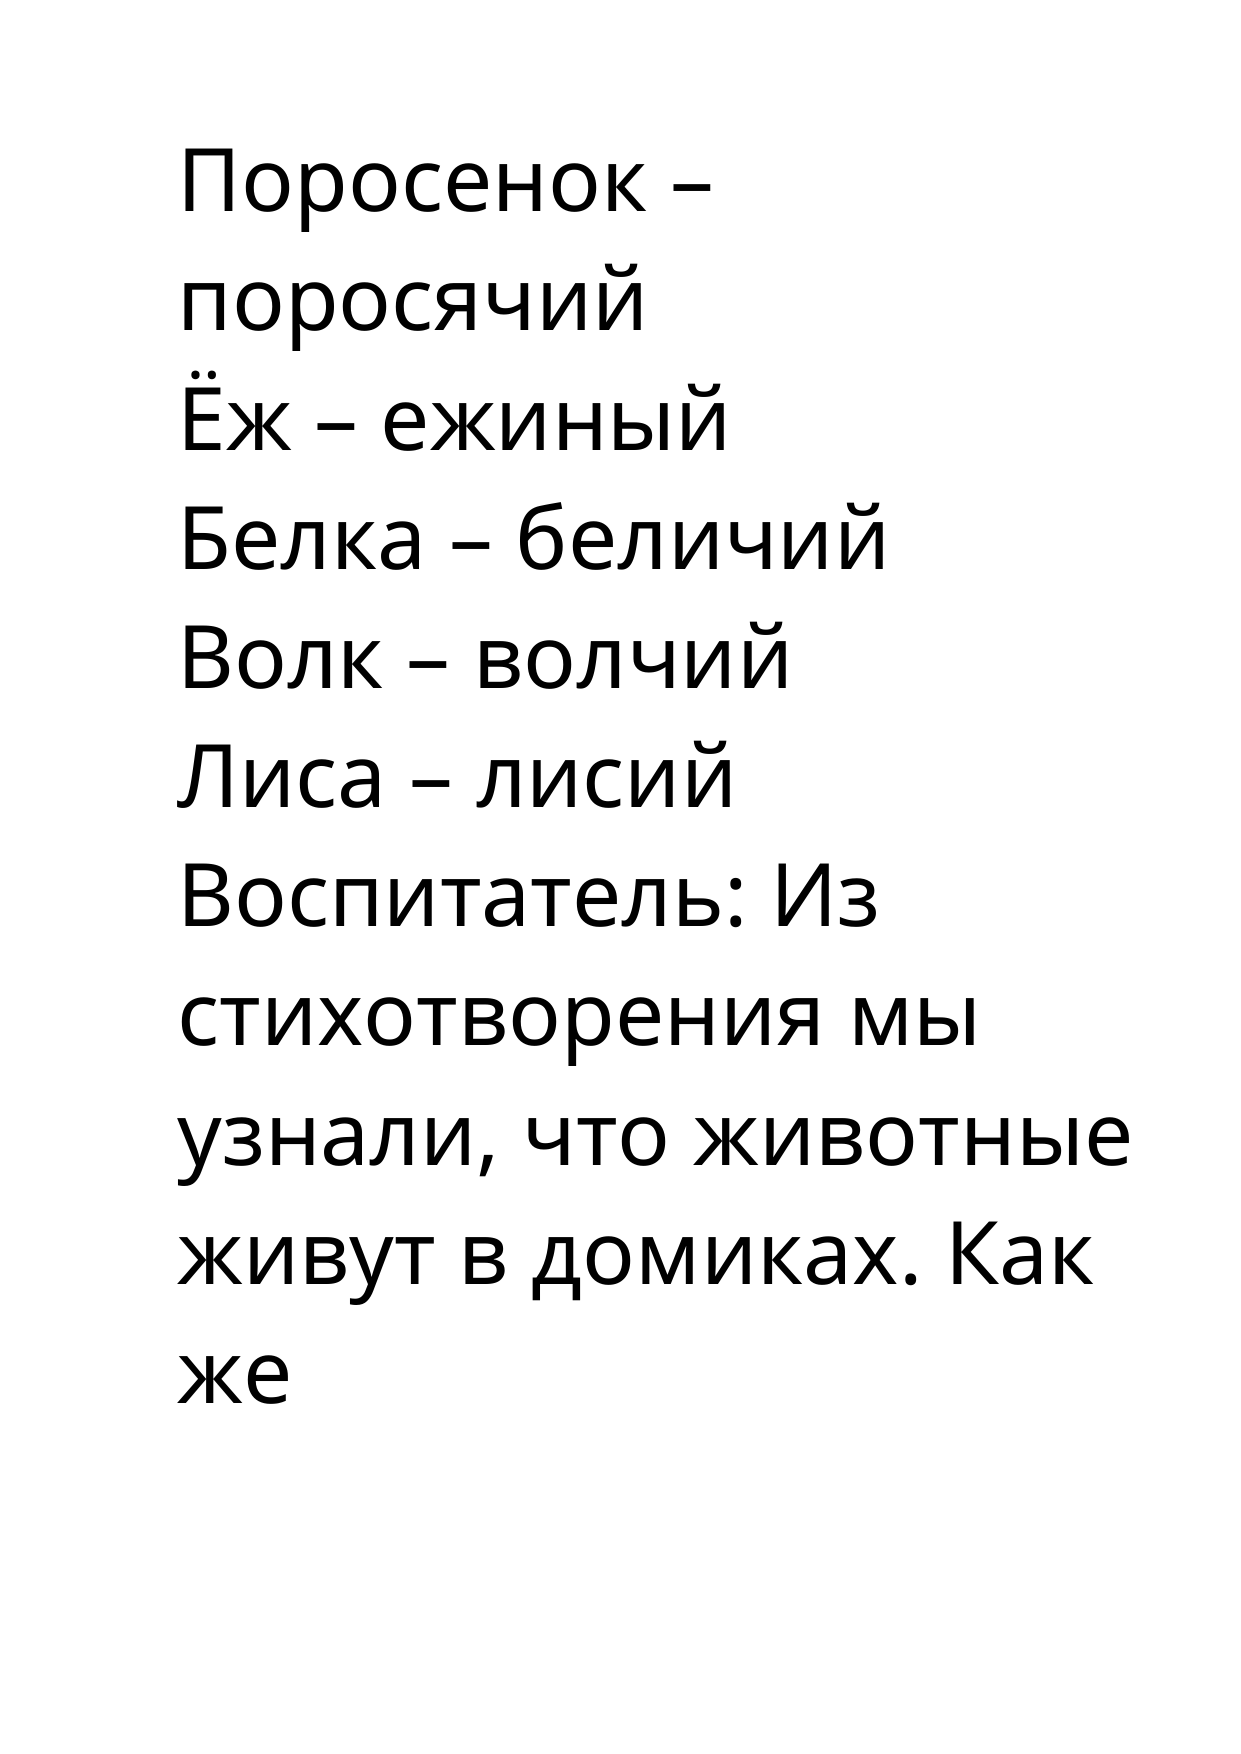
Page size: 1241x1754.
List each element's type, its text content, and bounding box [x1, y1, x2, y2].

text Воспитатель: Из стихотворения мы узнали, что животные живут в домиках. Как же [177, 833, 1152, 1429]
text Лиса – лисий [177, 714, 1152, 833]
text Ёж – ежиный [177, 356, 1152, 476]
text Поросенок – поросячий [177, 118, 1152, 356]
text Белка – беличий [177, 476, 1152, 595]
text Волк – волчий [177, 595, 1152, 714]
